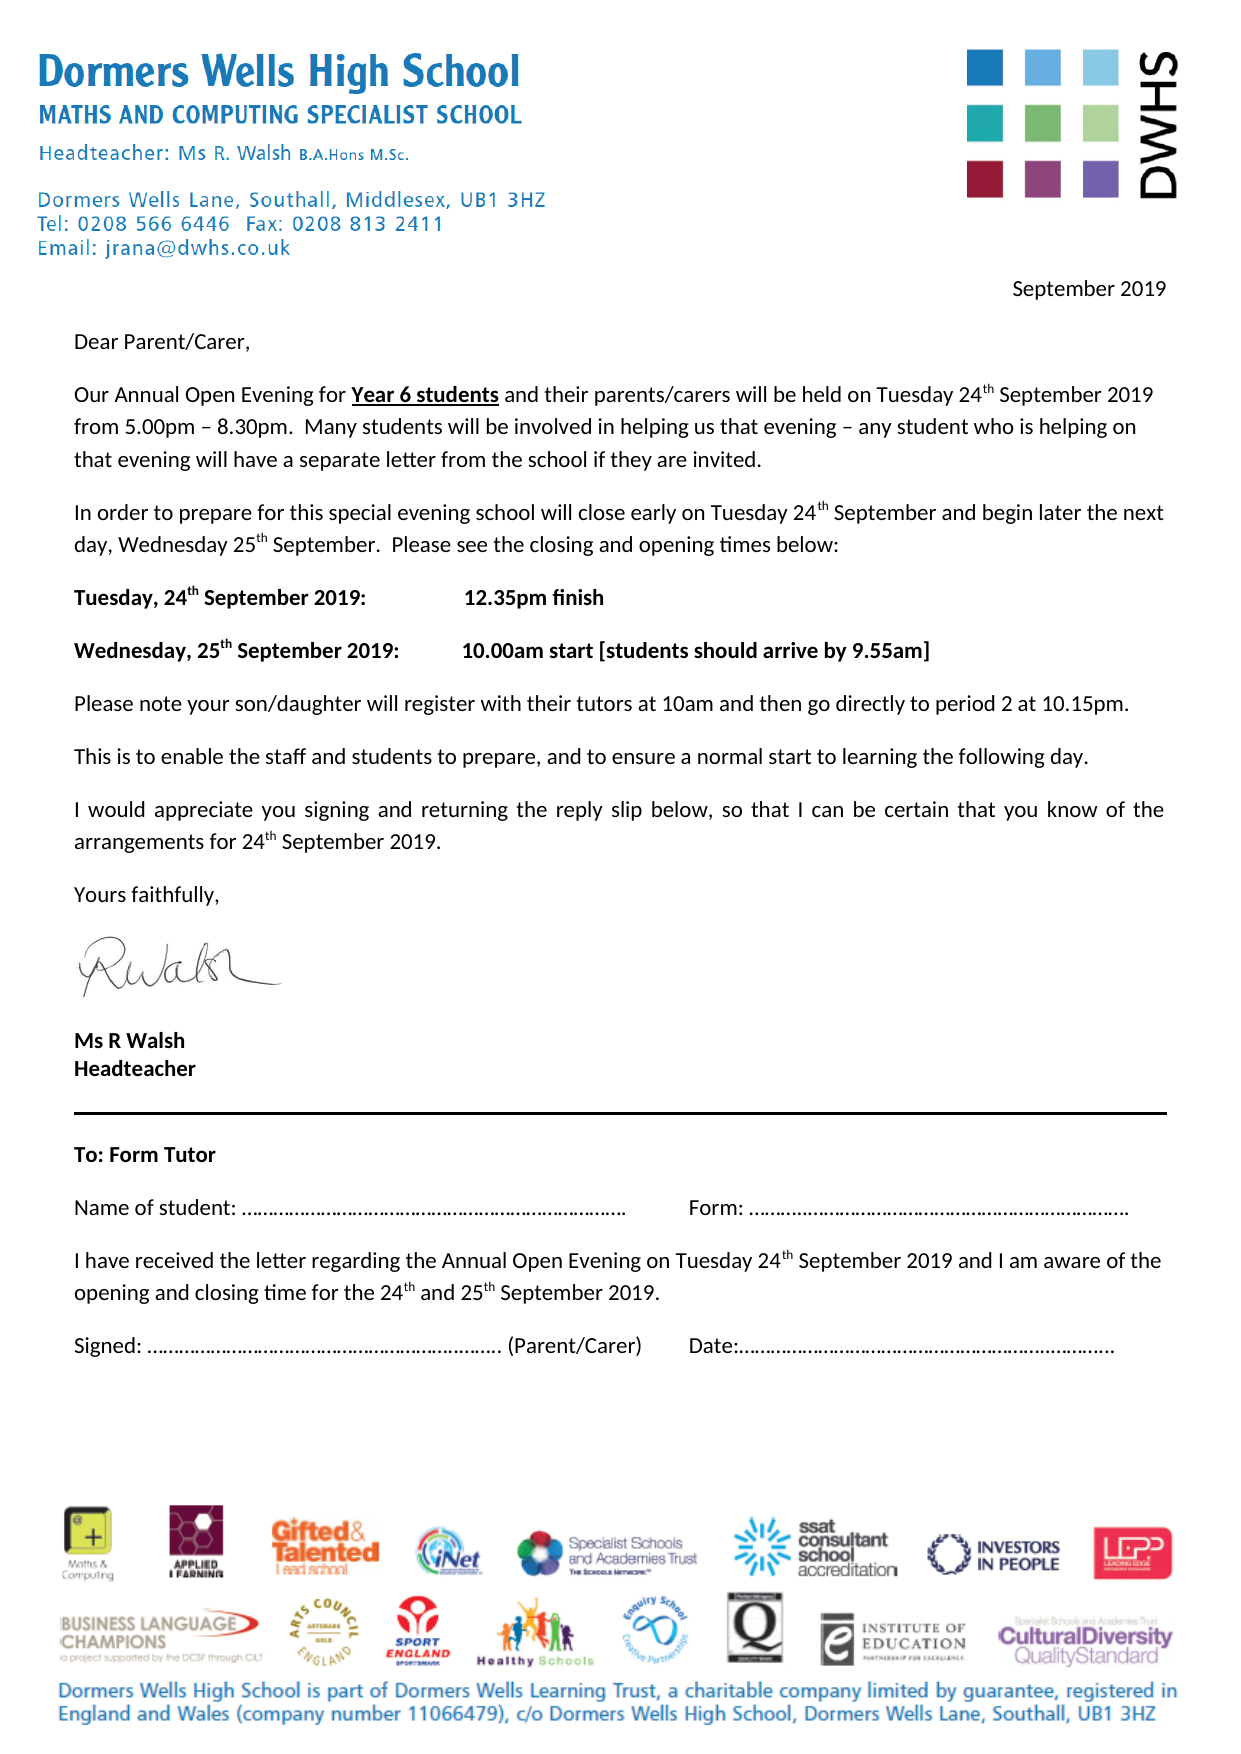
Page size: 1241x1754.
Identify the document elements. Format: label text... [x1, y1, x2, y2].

text Wednesday, 25th September 2019: 10.00am start [students should arrive by 9.55am] [74, 636, 1167, 664]
text I have received the letter regarding the Annual Open Evening on Tuesday 24th September 2019 and I am aware of the opening and closing time for the 24th and 25th September 2019. [74, 1246, 1167, 1306]
text September 2019 [74, 150, 1167, 302]
text This is to enable the staff and students to prepare, and to ensure a normal start to learning the following day. [74, 742, 1167, 770]
text To: Form Tutor [74, 1140, 1167, 1168]
text Our Annual Open Evening for Year 6 students and their parents/carers will be held on Tuesday 24th September 2019 from 5.00pm – 8.30pm. Many students will be involved in helping us that evening – any student who is helping on that evening will have a separate letter from the school if they are invited. [74, 380, 1167, 473]
picture [37, 1479, 1218, 1754]
text Headteacher [74, 1054, 1167, 1082]
text Please note your son/daughter will register with their tutors at 10am and then go directly to period 2 at 10.15pm. [74, 689, 1167, 717]
text Name of student: ………………………………………………………………. Form: ………..……………………………………………………. [74, 1193, 1167, 1221]
text I would appreciate you signing and returning the reply slip below, so that I can be certain that you know of the arrangements for 24th September 2019. [74, 795, 1167, 855]
text In order to prepare for this special evening school will close early on Tuesday 24th September and begin later the next day, Wednesday 25th September. Please see the closing and opening times below: [74, 498, 1167, 558]
text Dear Parent/Carer, [74, 327, 1167, 355]
text Signed: …………………………………………………..…….. (Parent/Carer) Date:…………………………………………………..………... [74, 1331, 1167, 1359]
picture [16, 36, 1241, 271]
text Yours faithfully, [74, 880, 1167, 908]
text Tuesday, 24th September 2019: 12.35pm finish [74, 583, 1167, 611]
text Ms R Walsh [74, 1026, 1167, 1054]
